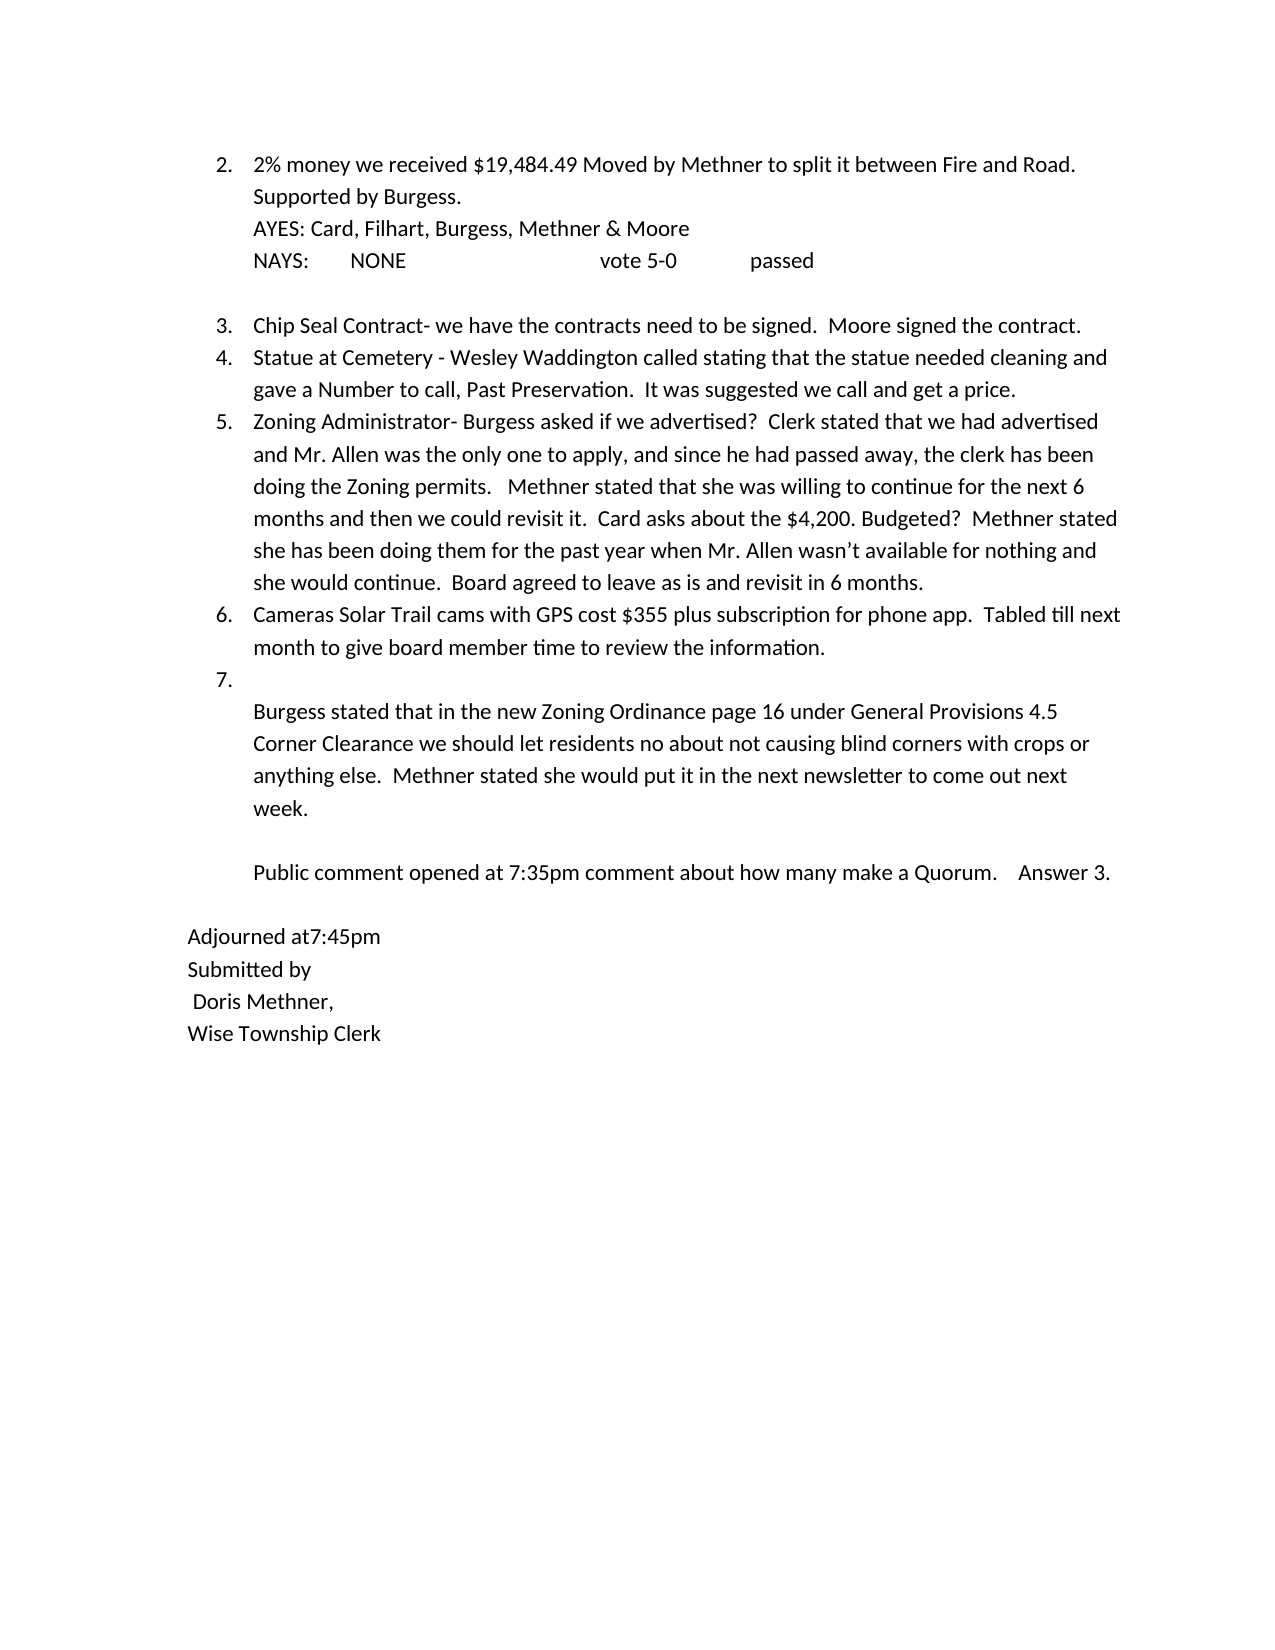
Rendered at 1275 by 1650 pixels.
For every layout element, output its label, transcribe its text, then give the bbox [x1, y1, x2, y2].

list Wise Township Clerk [187, 1019, 1125, 1047]
list Adjourned at7:45pm [187, 922, 1125, 951]
list Public comment opened at 7:35pm comment about how many make a Quorum. Answer 3. [253, 858, 1125, 886]
list NAYS: NONE vote 5-0 passed [253, 247, 1125, 274]
list Statue at Cemetery - Wesley Waddington called stating that the statue needed cleaning and gave a Number to call, Past Preservation. It was suggested we call and get a price. [216, 343, 1125, 403]
list Zoning Administrator- Burgess asked if we advertised? Clerk stated that we had advertised and Mr. Allen was the only one to apply, and since he had passed away, the clerk has been doing the Zoning permits. Methner stated that she was willing to continue for the next 6 months and then we could revisit it. Card asks about the $4,200. Budgeted? Methner stated she has been doing them for the past year when Mr. Allen wasn’t available for nothing and she would continue. Board agreed to leave as is and revisit in 6 months. [216, 407, 1125, 596]
list Doris Methner, [187, 987, 1125, 1015]
list Burgess stated that in the new Zoning Ordinance page 16 under General Provisions 4.5 Corner Clearance we should let residents no about not causing blind corners with crops or anything else. Methner stated she would put it in the next newsletter to come out next week. [253, 697, 1125, 822]
list Chip Seal Contract- we have the contracts need to be signed. Moore signed the contract. [216, 311, 1125, 339]
list AYES: Card, Filhart, Burgess, Methner & Moore [253, 214, 1125, 242]
list 2% money we received $19,484.49 Moved by Methner to split it between Fire and Road. Supported by Burgess. [216, 150, 1125, 210]
list Submitted by [187, 955, 1125, 983]
list Cameras Solar Trail cams with GPS cost $355 plus subscription for phone app. Tabled till next month to give board member time to review the information. [216, 601, 1125, 661]
